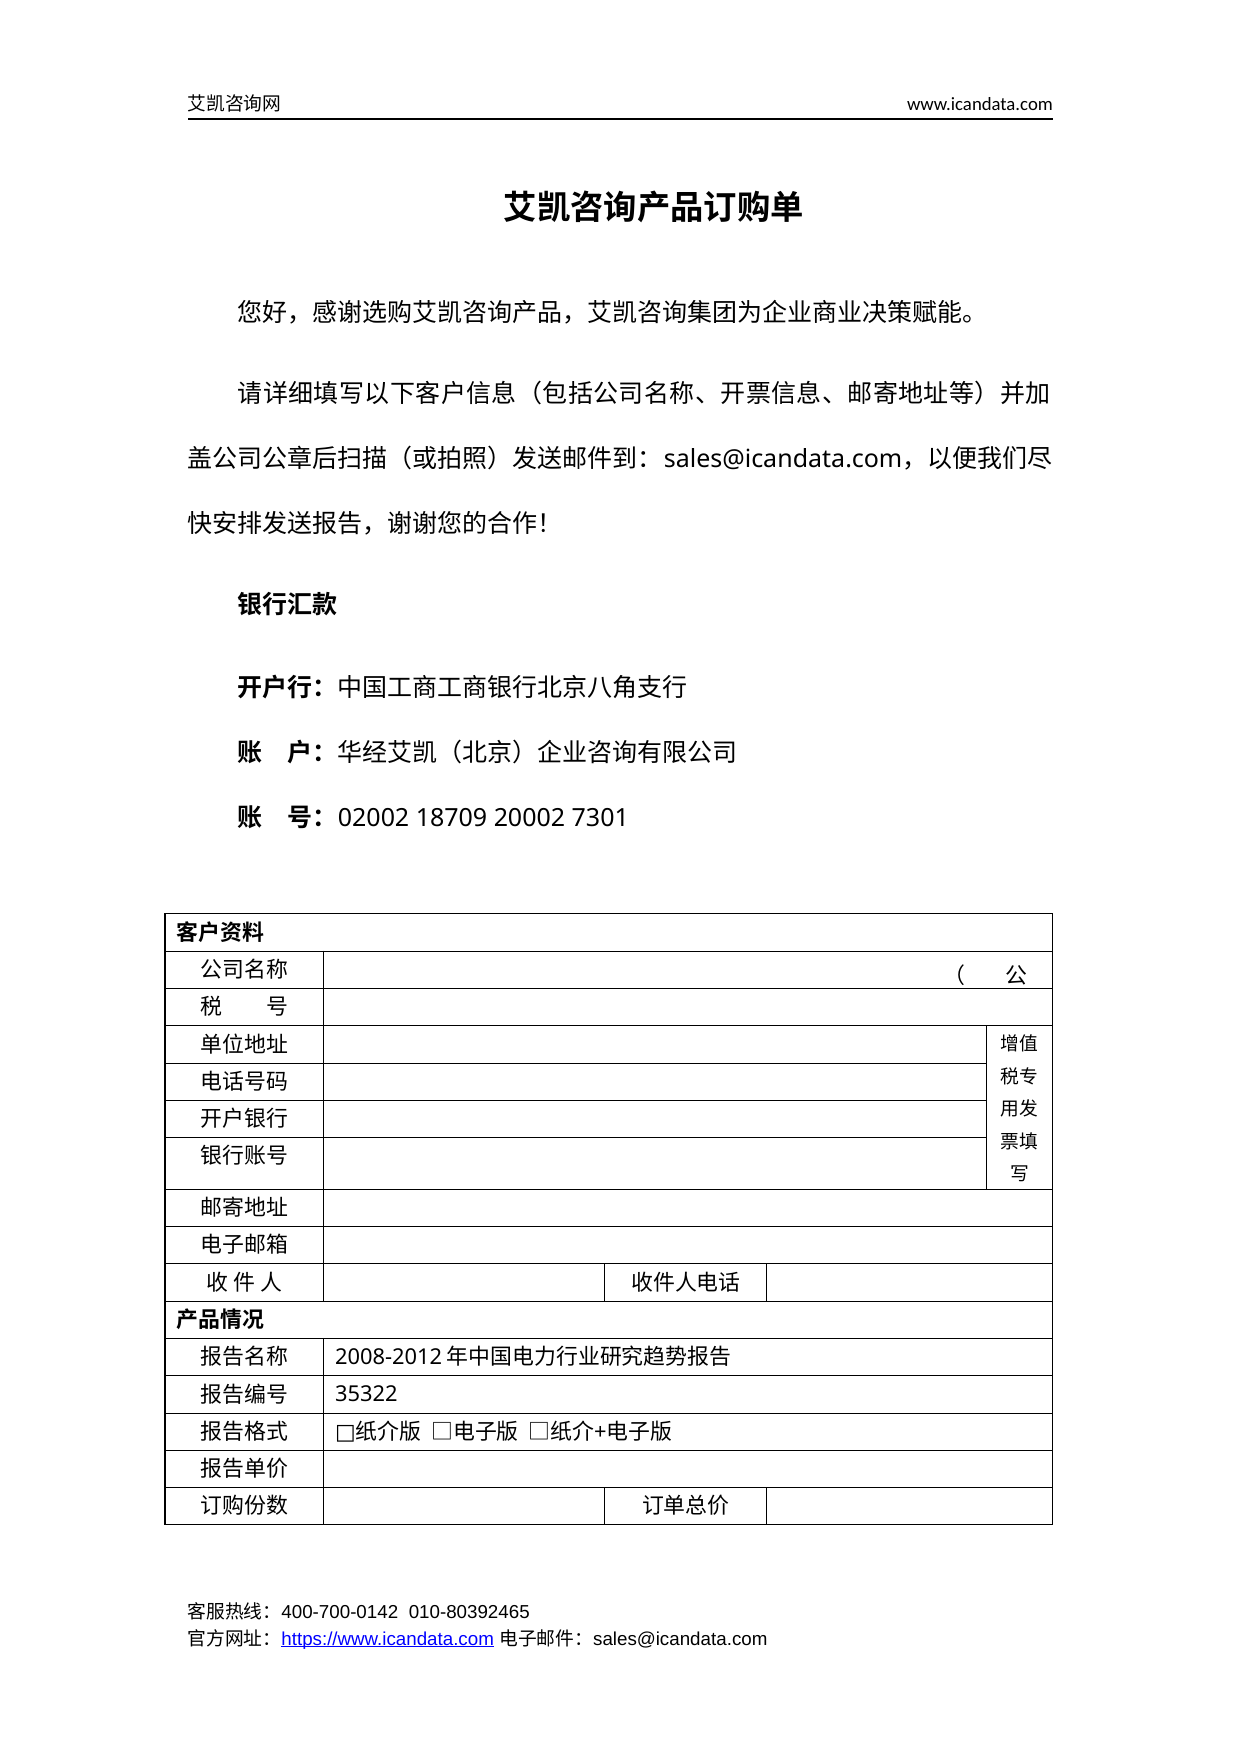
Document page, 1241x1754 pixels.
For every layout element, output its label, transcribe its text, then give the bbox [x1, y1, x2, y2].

table_cell 报告格式 [166, 1414, 323, 1450]
table_cell [324, 1488, 604, 1524]
table_cell 电子邮箱 [166, 1227, 323, 1263]
table_cell 收 件 人 [166, 1264, 323, 1301]
table_cell [324, 1026, 986, 1062]
table_cell 订单总价 [605, 1488, 766, 1524]
table_cell 税 号 [166, 989, 323, 1025]
table_cell [324, 1138, 986, 1189]
table_cell 邮寄地址 [166, 1190, 323, 1226]
table_cell [324, 1264, 604, 1301]
table_cell [324, 952, 1052, 988]
table_cell 2008-2012年中国电力行业研究趋势报告 [324, 1339, 1052, 1375]
text 账 户：华经艾凯（北京）企业咨询有限公司 [187, 718, 1053, 783]
text 请详细填写以下客户信息（包括公司名称、开票信息、邮寄地址等）并加盖公司公章后扫描（或拍照）发送邮件到：sales@icandata.com，以便我们尽快安排发送报告，谢谢您的合作！ [187, 359, 1053, 554]
table_cell 增值税专用发票填写 [987, 1026, 1052, 1189]
text 开户行：中国工商工商银行北京八角支行 [187, 653, 1053, 718]
text 您好，感谢选购艾凯咨询产品，艾凯咨询集团为企业商业决策赋能。 [187, 278, 1053, 343]
table_cell [324, 1064, 986, 1100]
table_cell [324, 1190, 1052, 1226]
table_cell [767, 1264, 1052, 1301]
table_cell 报告名称 [166, 1339, 323, 1375]
text 账 号：02002 18709 20002 7301 [187, 783, 1053, 848]
table_cell 订购份数 [166, 1488, 323, 1524]
text 银行汇款 [187, 570, 1053, 635]
table_cell 产品情况 [166, 1302, 1052, 1338]
table_cell 开户银行 [166, 1101, 323, 1137]
table_header 客户资料 [166, 914, 1052, 951]
table_cell 公司名称 [166, 952, 323, 988]
table_cell □纸介版 □电子版 □纸介+电子版 [324, 1414, 1052, 1450]
table_cell [767, 1488, 1052, 1524]
table_cell 35322 [324, 1376, 1052, 1412]
table_cell [324, 1101, 986, 1137]
table_cell 收件人电话 [605, 1264, 766, 1301]
table_cell 报告编号 [166, 1376, 323, 1412]
table_cell [324, 1227, 1052, 1263]
table_cell 银行账号 [166, 1138, 323, 1189]
table_cell [324, 1451, 1052, 1487]
table_cell 单位地址 [166, 1026, 323, 1062]
table_cell 电话号码 [166, 1064, 323, 1100]
text 艾凯咨询产品订购单 [187, 172, 1053, 237]
table_cell [324, 989, 1052, 1025]
table_cell 报告单价 [166, 1451, 323, 1487]
